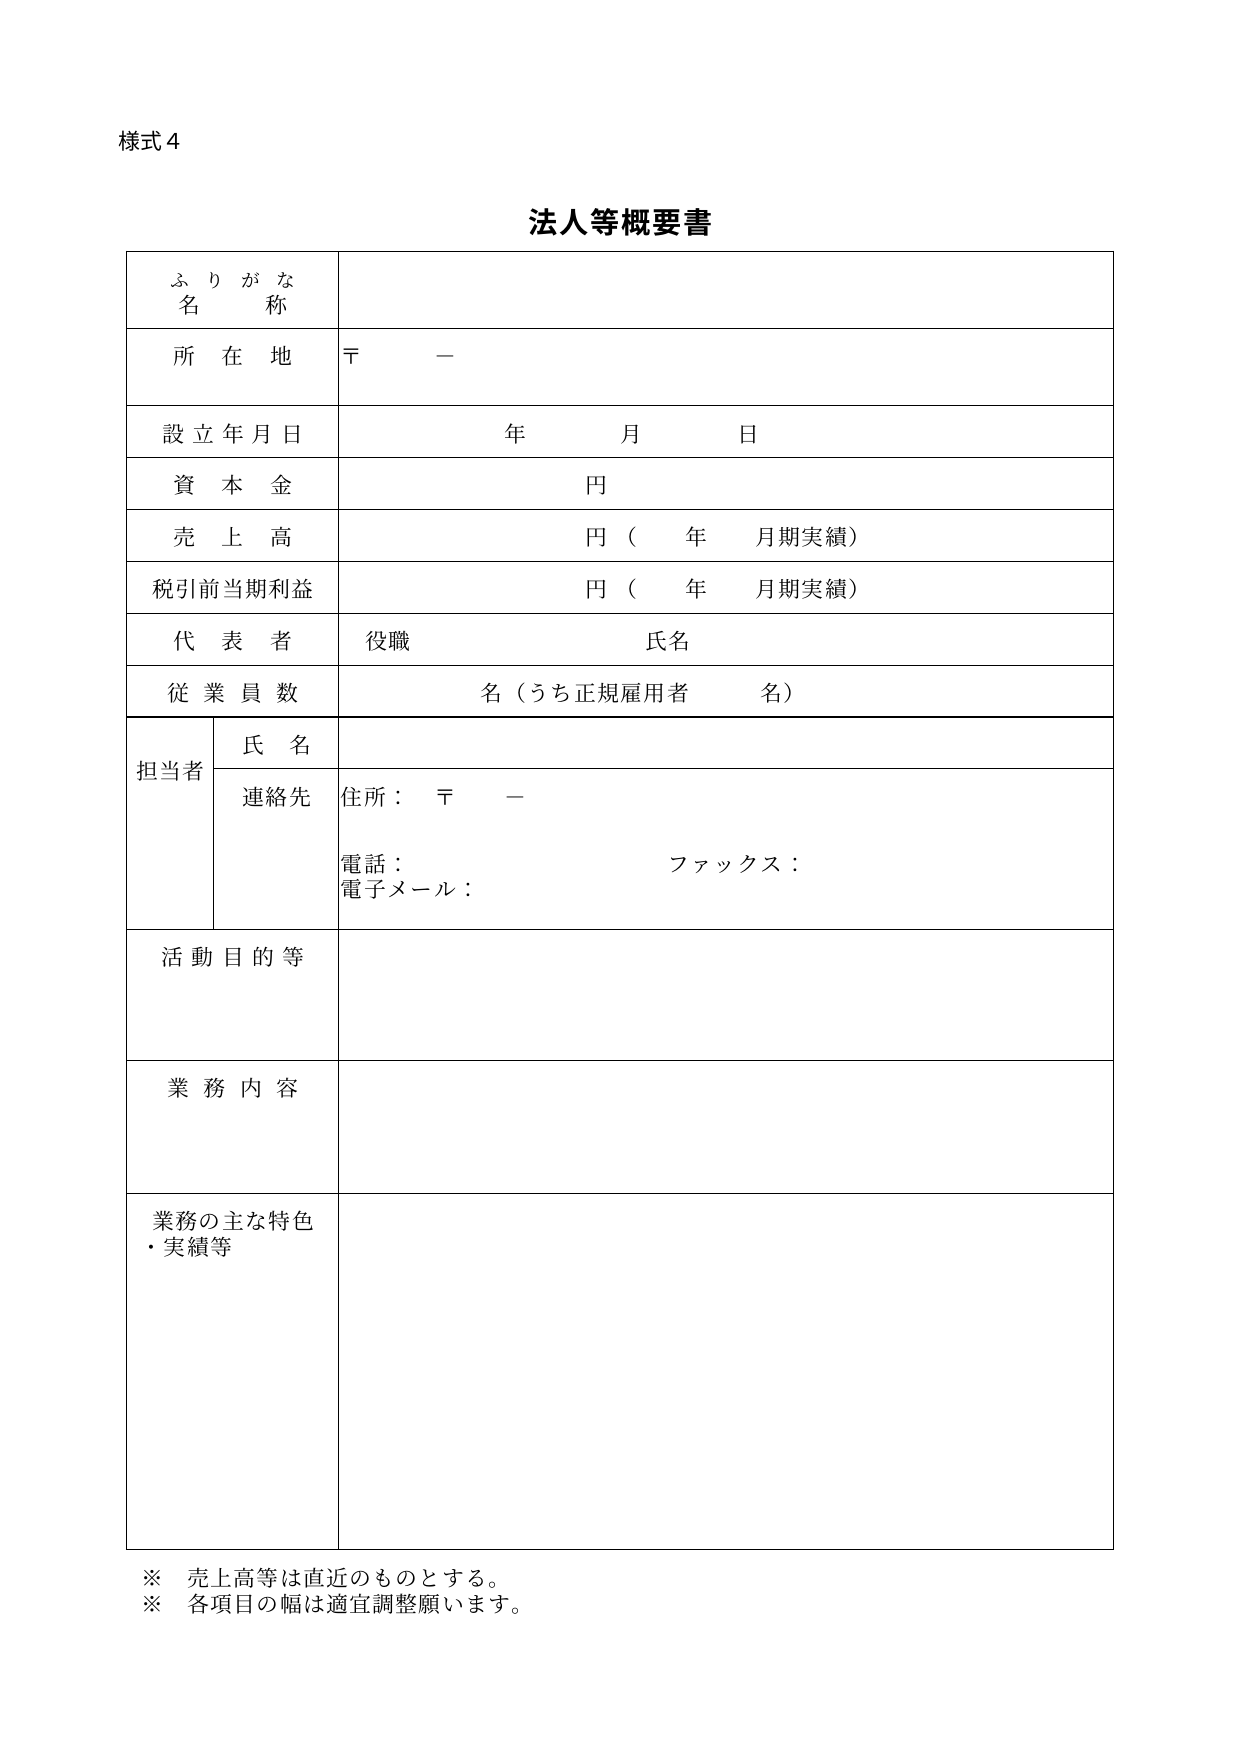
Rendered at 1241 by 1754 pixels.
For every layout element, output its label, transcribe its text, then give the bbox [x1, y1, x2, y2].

text ※ 各項目の幅は適宜調整願います。 [118, 1591, 1122, 1617]
table_cell 業務の主な特色 ・実績等 [127, 1194, 338, 1549]
table_cell [339, 1194, 1113, 1549]
table_cell 〒 － [339, 329, 1113, 405]
table_cell 年 月 日 [339, 406, 1113, 457]
table_cell 円 [339, 458, 1113, 509]
table_cell 従業員数 [127, 666, 338, 716]
table_cell [339, 718, 1113, 768]
table_cell 業務内容 [127, 1061, 338, 1192]
table_cell 税引前当期利益 [127, 562, 338, 613]
table_cell 連絡先 [214, 769, 338, 929]
table_cell 役職 氏名 [339, 614, 1113, 664]
table_cell 名（うち正規雇用者 名） [339, 666, 1113, 716]
table_cell 円 （ 年 月期実績） [339, 510, 1113, 561]
table_cell 所在地 [127, 329, 338, 405]
text 様式４ [118, 124, 1122, 156]
table_cell 活動目的等 [127, 930, 338, 1060]
text ※ 売上高等は直近のものとする。 [118, 1565, 1122, 1591]
table_header ふりがな 名称 [127, 252, 338, 328]
table_cell 代表者 [127, 614, 338, 664]
table_cell 資本金 [127, 458, 338, 509]
text 法人等概要書 [118, 208, 1122, 240]
table_cell 氏 名 [214, 718, 338, 768]
table_cell [339, 930, 1113, 1060]
table_header [339, 252, 1113, 328]
table_cell 住所： 〒 － 電話： ファックス： 電子メール： [339, 769, 1113, 929]
table_cell 担当者 [127, 718, 213, 929]
table_cell [339, 1061, 1113, 1192]
table_cell 売上高 [127, 510, 338, 561]
table_cell 円 （ 年 月期実績） [339, 562, 1113, 613]
table_cell 設立年月日 [127, 406, 338, 457]
